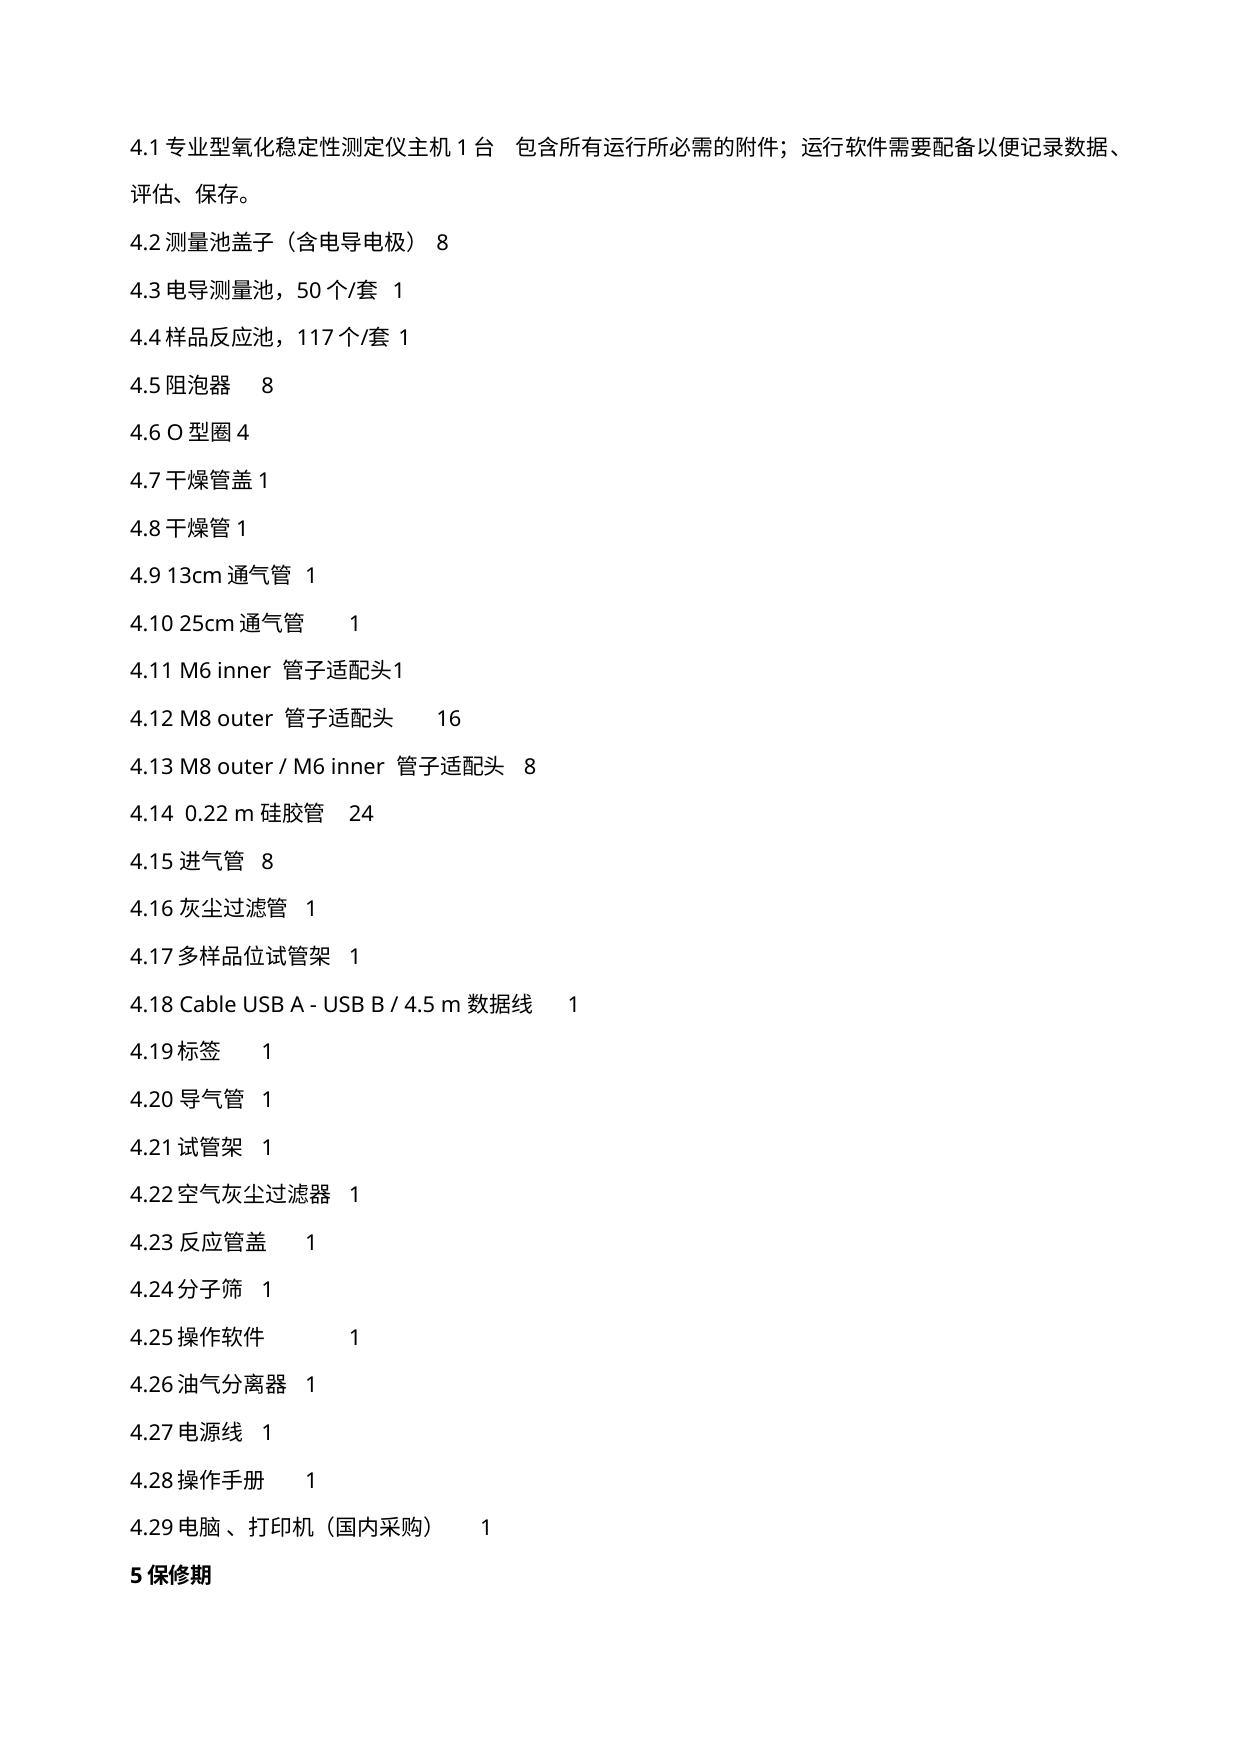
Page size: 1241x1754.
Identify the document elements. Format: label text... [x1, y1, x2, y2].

text 4.4样品反应池，117个/套 1 [130, 320, 1110, 352]
text 4.1专业型氧化稳定性测定仪主机1台 包含所有运行所必需的附件；运行软件需要配备以便记录数据、评估、保存。 [130, 130, 1110, 209]
text 4.25操作软件 1 [130, 1320, 1110, 1352]
text 4.7干燥管盖 1 [130, 463, 1110, 495]
text 4.9 13cm通气管 1 [130, 558, 1110, 590]
text 4.6 O型圈 4 [130, 415, 1110, 447]
text 4.22空气灰尘过滤器 1 [130, 1177, 1110, 1209]
text 4.2测量池盖子（含电导电极） 8 [130, 225, 1110, 257]
text 4.12 M8 outer 管子适配头 16 [130, 701, 1110, 733]
text 4.20 导气管 1 [130, 1082, 1110, 1114]
text 4.13 M8 outer / M6 inner 管子适配头 8 [130, 749, 1110, 780]
text 4.11 M6 inner 管子适配头 1 [130, 653, 1110, 685]
text 4.23 反应管盖 1 [130, 1225, 1110, 1256]
text 4.17多样品位试管架 1 [130, 939, 1110, 971]
text 4.15 进气管 8 [130, 844, 1110, 876]
text 4.10 25cm通气管 1 [130, 606, 1110, 638]
text 5保修期 [130, 1558, 1110, 1590]
text 4.29电脑 、打印机（国内采购） 1 [130, 1510, 1110, 1542]
text 4.24分子筛 1 [130, 1272, 1110, 1304]
text 4.26油气分离器 1 [130, 1367, 1110, 1399]
text 4.19标签 1 [130, 1034, 1110, 1066]
text 4.18 Cable USB A - USB B / 4.5 m 数据线 1 [130, 987, 1110, 1018]
text 4.14 0.22 m 硅胶管 24 [130, 796, 1110, 828]
text 4.5阻泡器 8 [130, 368, 1110, 399]
text 4.27电源线 1 [130, 1415, 1110, 1447]
text 4.28操作手册 1 [130, 1463, 1110, 1494]
text 4.16 灰尘过滤管 1 [130, 891, 1110, 923]
text 4.3电导测量池，50个/套 1 [130, 273, 1110, 304]
text 4.21试管架 1 [130, 1129, 1110, 1161]
text 4.8干燥管 1 [130, 511, 1110, 542]
